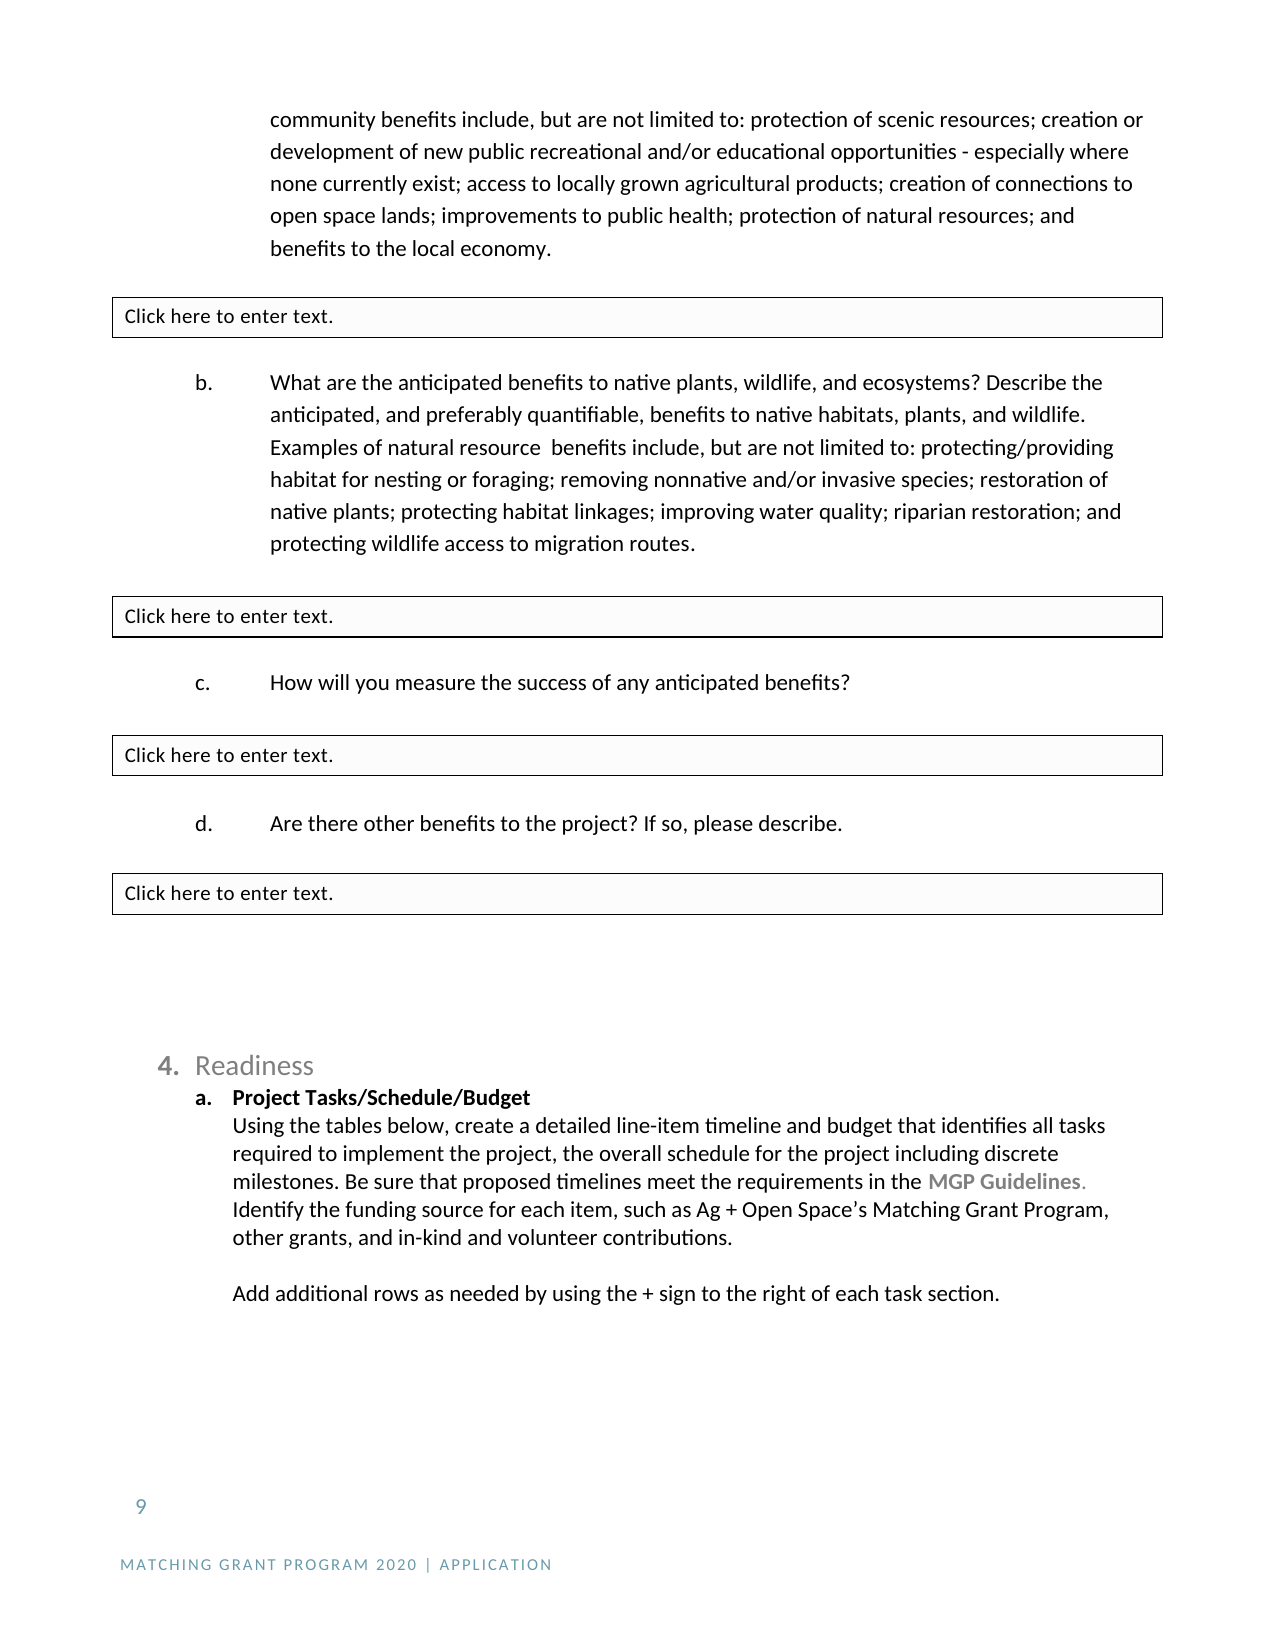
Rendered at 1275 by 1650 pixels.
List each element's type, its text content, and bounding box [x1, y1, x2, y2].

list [195, 105, 1155, 262]
list What are the anticipated benefits to native plants, wildlife, and ecosystems? Describe the anticipated, and preferably quantifiable, benefits to native habitats, plants, and wildlife. Examples of natural resource benefits include, but are not limited to: protecting/providing habitat for nesting or foraging; removing nonnative and/or invasive species; restoration of native plants; protecting habitat linkages; improving water quality; riparian restoration; and protecting wildlife access to migration routes. [195, 368, 1155, 557]
list Are there other benefits to the project? If so, please describe. [195, 809, 1155, 837]
list How will you measure the success of any anticipated benefits? [195, 668, 1155, 696]
list Readiness [157, 1047, 1155, 1083]
list Project Tasks/Schedule/Budget Using the tables below, create a detailed line-item timeline and budget that identifies all tasks required to implement the project, the overall schedule for the project including discrete milestones. Be sure that proposed timelines meet the requirements in the MGP Guidelines. Identify the funding source for each item, such as Ag + Open Space’s Matching Grant Program, other grants, and in-kind and volunteer contributions. Add additional rows as needed by using the + sign to the right of each task section. [195, 1083, 1155, 1307]
